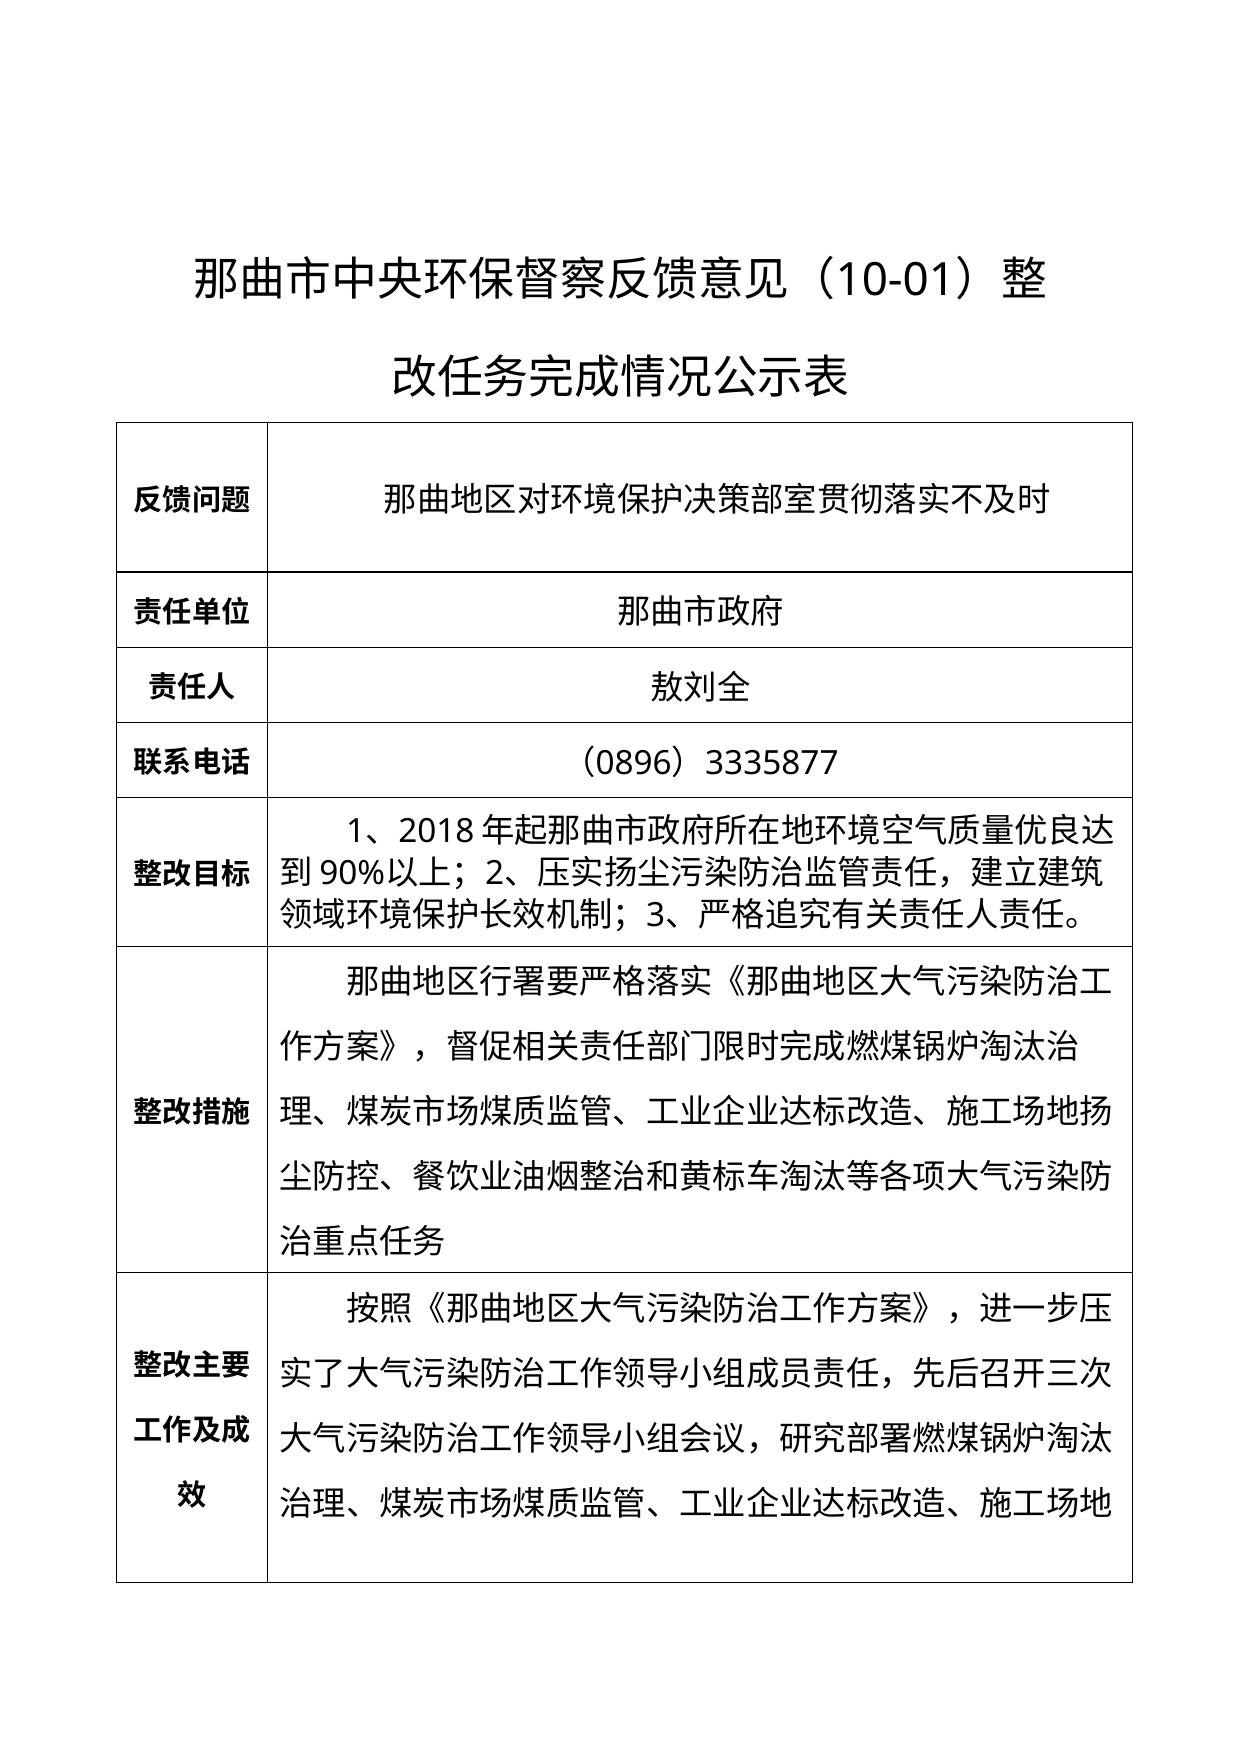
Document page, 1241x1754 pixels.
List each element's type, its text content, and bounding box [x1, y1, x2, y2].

table_cell 1、2018年起那曲市政府所在地环境空气质量优良达到90%以上；2、压实扬尘污染防治监管责任，建立建筑领域环境保护长效机制；3、严格追究有关责任人责任。 [268, 798, 1132, 946]
table_cell 那曲地区行署要严格落实《那曲地区大气污染防治工作方案》，督促相关责任部门限时完成燃煤锅炉淘汰治理、煤炭市场煤质监管、工业企业达标改造、施工场地扬尘防控、餐饮业油烟整治和黄标车淘汰等各项大气污染防治重点任务 [268, 947, 1132, 1272]
table_cell 敖刘全 [268, 648, 1132, 722]
table_header 反馈问题 [117, 423, 267, 571]
table_cell 整改措施 [117, 947, 267, 1272]
table_cell 整改主要工作及成效 [117, 1273, 267, 1582]
text 那曲市中央环保督察反馈意见（10-01）整改任务完成情况公示表 [187, 227, 1053, 422]
table_cell 整改目标 [117, 798, 267, 946]
table_cell 责任单位 [117, 573, 267, 647]
table_cell 联系电话 [117, 723, 267, 797]
table_cell （0896）3335877 [268, 723, 1132, 797]
table_header 那曲地区对环境保护决策部室贯彻落实不及时 [268, 423, 1132, 571]
table_cell 那曲市政府 [268, 573, 1132, 647]
table_cell 责任人 [117, 648, 267, 722]
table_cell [268, 1273, 1132, 1582]
